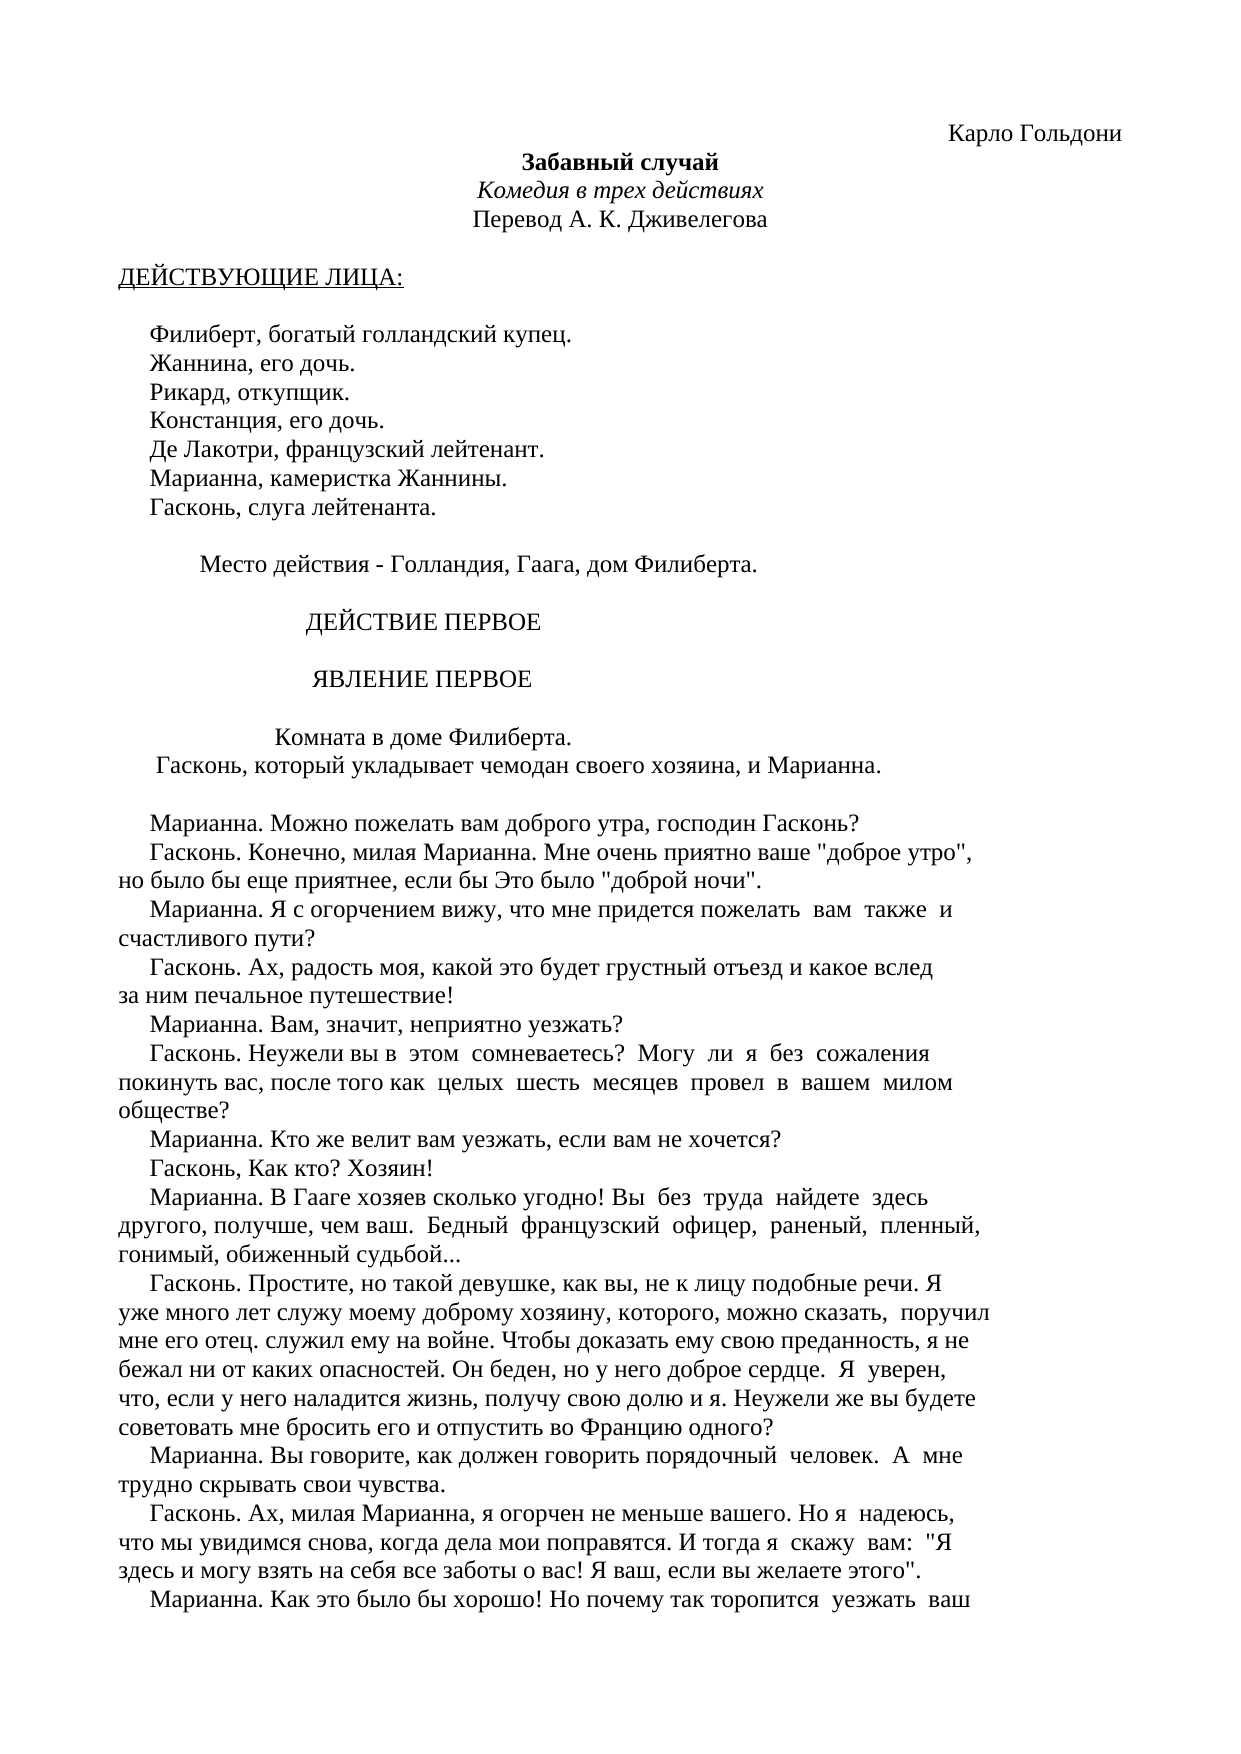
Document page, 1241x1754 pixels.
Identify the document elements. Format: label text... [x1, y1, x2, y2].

text Марианна. Кто же велит вам уезжать, если вам не хочется? [118, 1124, 1122, 1153]
text Жаннина, его дочь. [118, 348, 1122, 377]
text Гасконь. Простите, но такой девушке, как вы, не к лицу подобные речи. Я [118, 1268, 1122, 1297]
text Марианна. Вам, значит, неприятно уезжать? [118, 1009, 1122, 1038]
text ЯВЛЕНИЕ ПЕРВОЕ [118, 664, 1122, 693]
text здесь и могу взять на себя все заботы о вас! Я ваш, если вы желаете этого". [118, 1556, 1122, 1584]
text Комната в доме Филиберта. [118, 722, 1122, 751]
text ДЕЙСТВУЮЩИЕ ЛИЦА: [118, 262, 1122, 291]
text Де Лакотри, французский лейтенант. [118, 434, 1122, 463]
text гонимый, обиженный судьбой... [118, 1239, 1122, 1268]
text Марианна. Я с огорчением вижу, что мне придется пожелать вам также и [118, 894, 1122, 923]
text Карло Гольдони [118, 118, 1122, 147]
text но было бы еще приятнее, если бы Это было "доброй ночи". [118, 866, 1122, 894]
text Гасконь. Неужели вы в этом сомневаетесь? Могу ли я без сожаления [118, 1038, 1122, 1067]
text Марианна. Можно пожелать вам доброго утра, господин Гасконь? [118, 808, 1122, 837]
text Гасконь. Ах, радость моя, какой это будет грустный отъезд и какое вслед [118, 952, 1122, 981]
text Место действия - Голландия, Гаага, дом Филиберта. [118, 549, 1122, 578]
text Констанция, его дочь. [118, 406, 1122, 434]
text Гасконь, Как кто? Хозяин! [118, 1153, 1122, 1182]
text Комедия в трех действиях [118, 176, 1122, 204]
text покинуть вас, после того как целых шесть месяцев провел в вашем милом [118, 1067, 1122, 1096]
text Марианна. В Гааге хозяев сколько угодно! Вы без труда найдете здесь [118, 1182, 1122, 1211]
text бежал ни от каких опасностей. Он беден, но у него доброе сердце. Я уверен, [118, 1354, 1122, 1383]
text Филиберт, богатый голландский купец. [118, 319, 1122, 348]
text ДЕЙСТВИЕ ПЕРВОЕ [118, 607, 1122, 636]
text обществе? [118, 1096, 1122, 1124]
text Гасконь, слуга лейтенанта. [118, 492, 1122, 521]
text за ним печальное путешествие! [118, 981, 1122, 1009]
text другого, получше, чем ваш. Бедный французский офицер, раненый, пленный, [118, 1211, 1122, 1239]
text Гасконь. Конечно, милая Марианна. Мне очень приятно ваше "доброе утро", [118, 837, 1122, 866]
text Марианна, камеристка Жаннины. [118, 463, 1122, 492]
text счастливого пути? [118, 923, 1122, 952]
text Марианна. Вы говорите, как должен говорить порядочный человек. А мне [118, 1441, 1122, 1469]
text Марианна. Как это было бы хорошо! Но почему так торопится уезжать ваш [118, 1584, 1122, 1613]
text мне его отец. служил ему на войне. Чтобы доказать ему свою преданность, я не [118, 1326, 1122, 1354]
text что мы увидимся снова, когда дела мои поправятся. И тогда я скажу вам: "Я [118, 1527, 1122, 1556]
text советовать мне бросить его и отпустить во Францию одного? [118, 1412, 1122, 1441]
text Перевод А. К. Дживелегова [118, 204, 1122, 233]
text Забавный случай [118, 147, 1122, 176]
text что, если у него наладится жизнь, получу свою долю и я. Неужели же вы будете [118, 1383, 1122, 1412]
text Гасконь, который укладывает чемодан своего хозяина, и Марианна. [118, 751, 1122, 779]
text Гасконь. Ах, милая Марианна, я огорчен не меньше вашего. Но я надеюсь, [118, 1498, 1122, 1527]
text трудно скрывать свои чувства. [118, 1469, 1122, 1498]
text Рикард, откупщик. [118, 377, 1122, 406]
text уже много лет служу моему доброму хозяину, которого, можно сказать, поручил [118, 1297, 1122, 1326]
